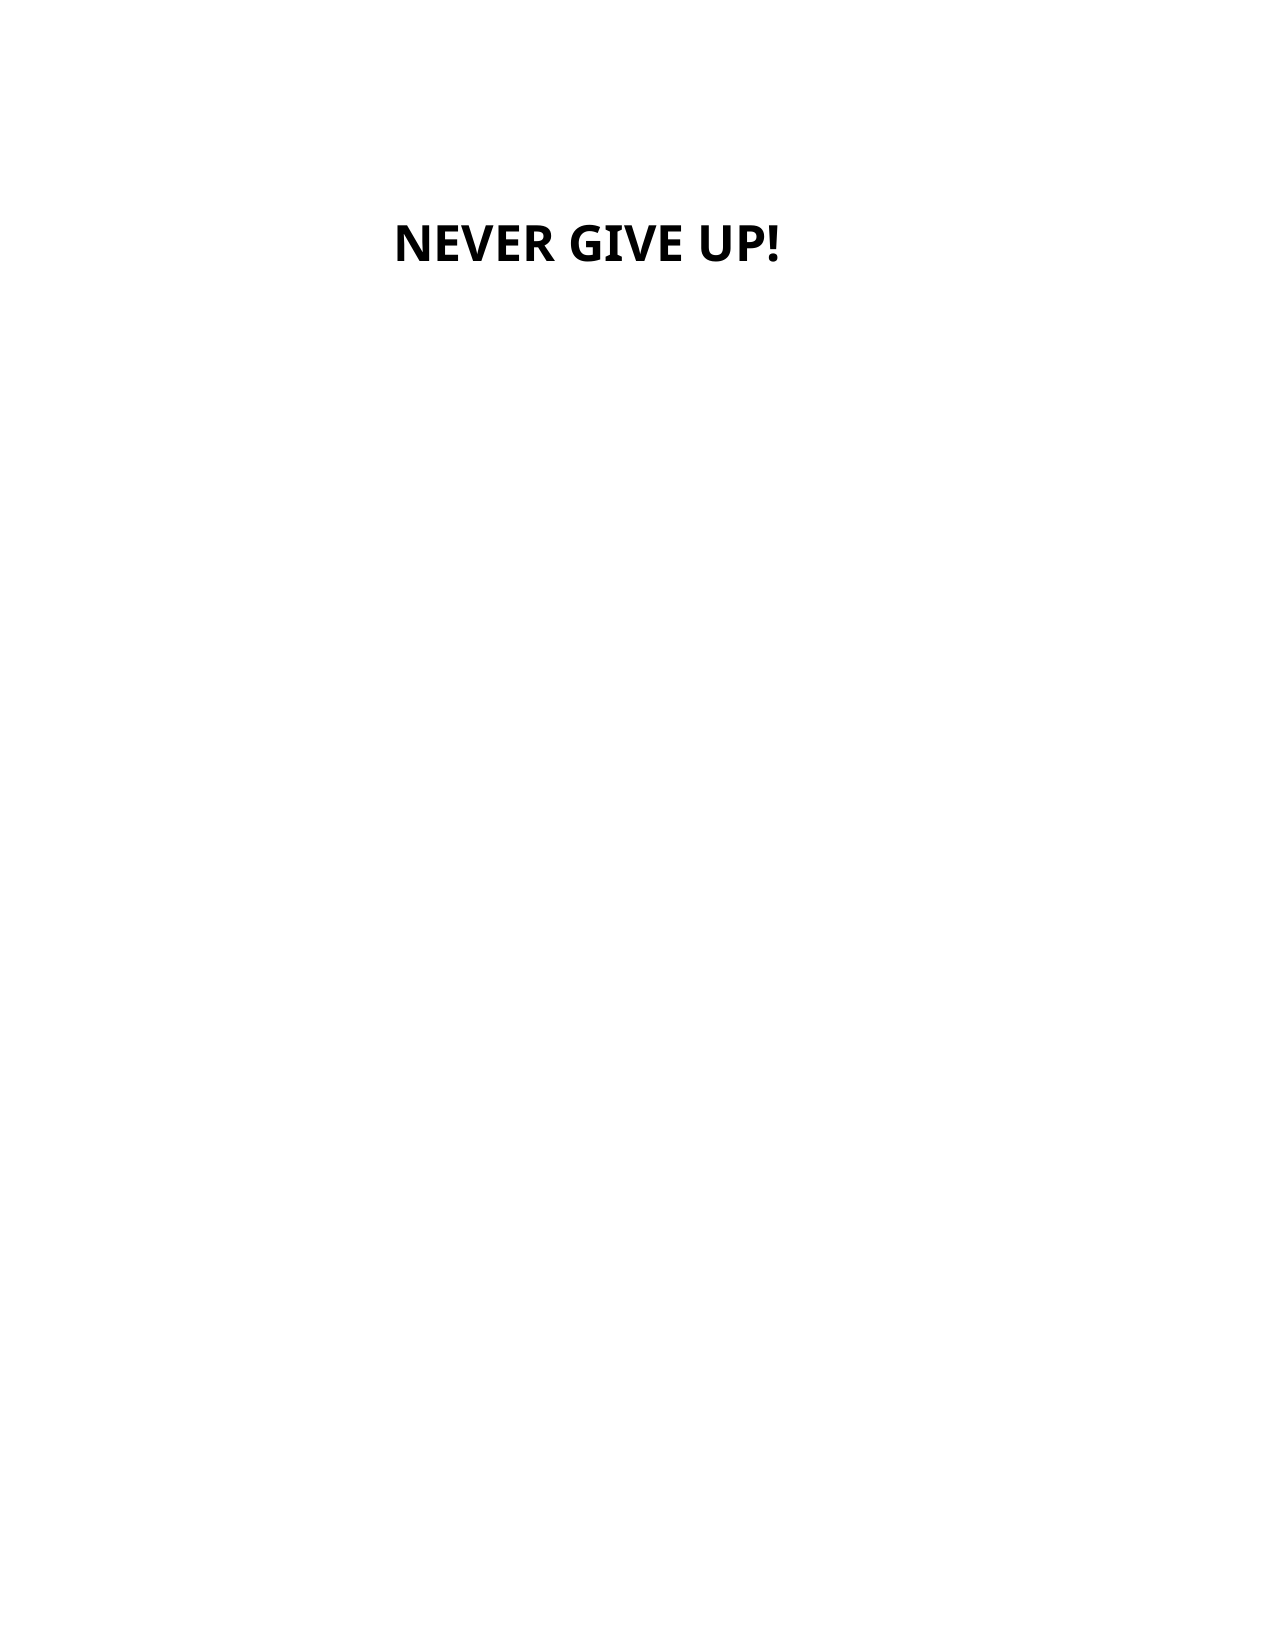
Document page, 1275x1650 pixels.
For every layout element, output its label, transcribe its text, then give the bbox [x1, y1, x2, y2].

text NEVER GIVE UP! [103, 208, 1167, 276]
